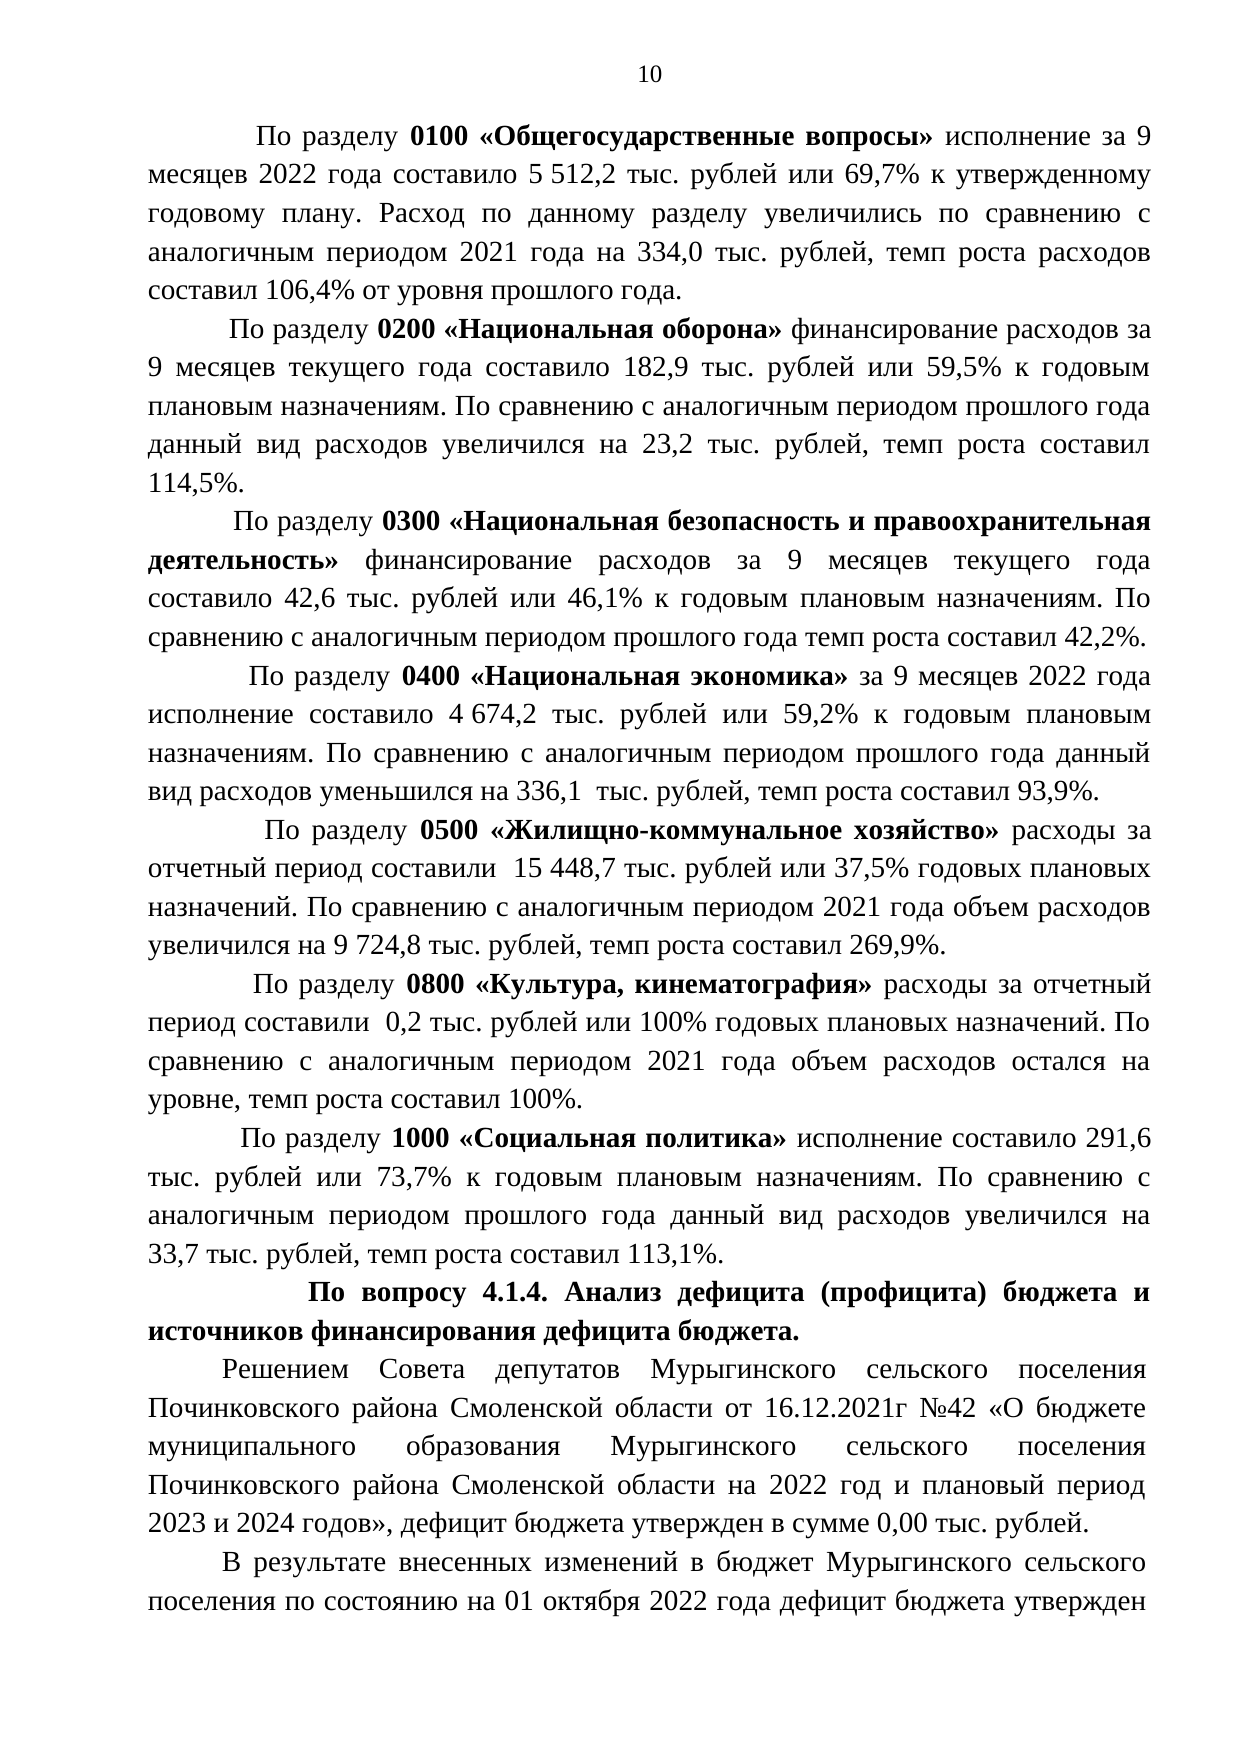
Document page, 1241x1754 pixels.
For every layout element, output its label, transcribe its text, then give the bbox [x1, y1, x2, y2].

text По разделу 0800 «Культура, кинематография» расходы за отчетный период составили 0,2 тыс. рублей или 100% годовых плановых назначений. По сравнению с аналогичным периодом 2021 года объем расходов остался на уровне, темп роста составил 100%. [148, 966, 1152, 1115]
text По разделу 0200 «Национальная оборона» финансирование расходов за 9 месяцев текущего года составило 182,9 тыс. рублей или 59,5% к годовым плановым назначениям. По сравнению с аналогичным периодом прошлого года данный вид расходов увеличился на 23,2 тыс. рублей, темп роста составил 114,5%. [148, 311, 1152, 498]
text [148, 1544, 1147, 1616]
text По разделу 0400 «Национальная экономика» за 9 месяцев 2022 года исполнение составило 4 674,2 тыс. рублей или 59,2% к годовым плановым назначениям. По сравнению с аналогичным периодом прошлого года данный вид расходов уменьшился на 336,1 тыс. рублей, темп роста составил 93,9%. [148, 658, 1152, 807]
list По вопросу 4.1.4. Анализ дефицита (профицита) бюджета и источников финансирования дефицита бюджета. [148, 1274, 1152, 1346]
text Решением Совета депутатов Мурыгинского сельского поселения Починковского района Смоленской области от 16.12.2021г №42 «О бюджете муниципального образования Мурыгинского сельского поселения Починковского района Смоленской области на 2022 год и плановый период 2023 и 2024 годов», дефицит бюджета утвержден в сумме 0,00 тыс. рублей. [148, 1351, 1147, 1539]
text По разделу 0500 «Жилищно-коммунальное хозяйство» расходы за отчетный период составили 15 448,7 тыс. рублей или 37,5% годовых плановых назначений. По сравнению с аналогичным периодом 2021 года объем расходов увеличился на 9 724,8 тыс. рублей, темп роста составил 269,9%. [148, 812, 1152, 961]
text По разделу 0100 «Общегосударственные вопросы» исполнение за 9 месяцев 2022 года составило 5 512,2 тыс. рублей или 69,7% к утвержденному годовому плану. Расход по данному разделу увеличились по сравнению с аналогичным периодом 2021 года на 334,0 тыс. рублей, темп роста расходов составил 106,4% от уровня прошлого года. [148, 118, 1152, 306]
text По разделу 1000 «Социальная политика» исполнение составило 291,6 тыс. рублей или 73,7% к годовым плановым назначениям. По сравнению с аналогичным периодом прошлого года данный вид расходов увеличился на 33,7 тыс. рублей, темп роста составил 113,1%. [148, 1120, 1152, 1269]
text По разделу 0300 «Национальная безопасность и правоохранительная деятельность» финансирование расходов за 9 месяцев текущего года составило 42,6 тыс. рублей или 46,1% к годовым плановым назначениям. По сравнению с аналогичным периодом прошлого года темп роста составил 42,2%. [148, 503, 1152, 653]
